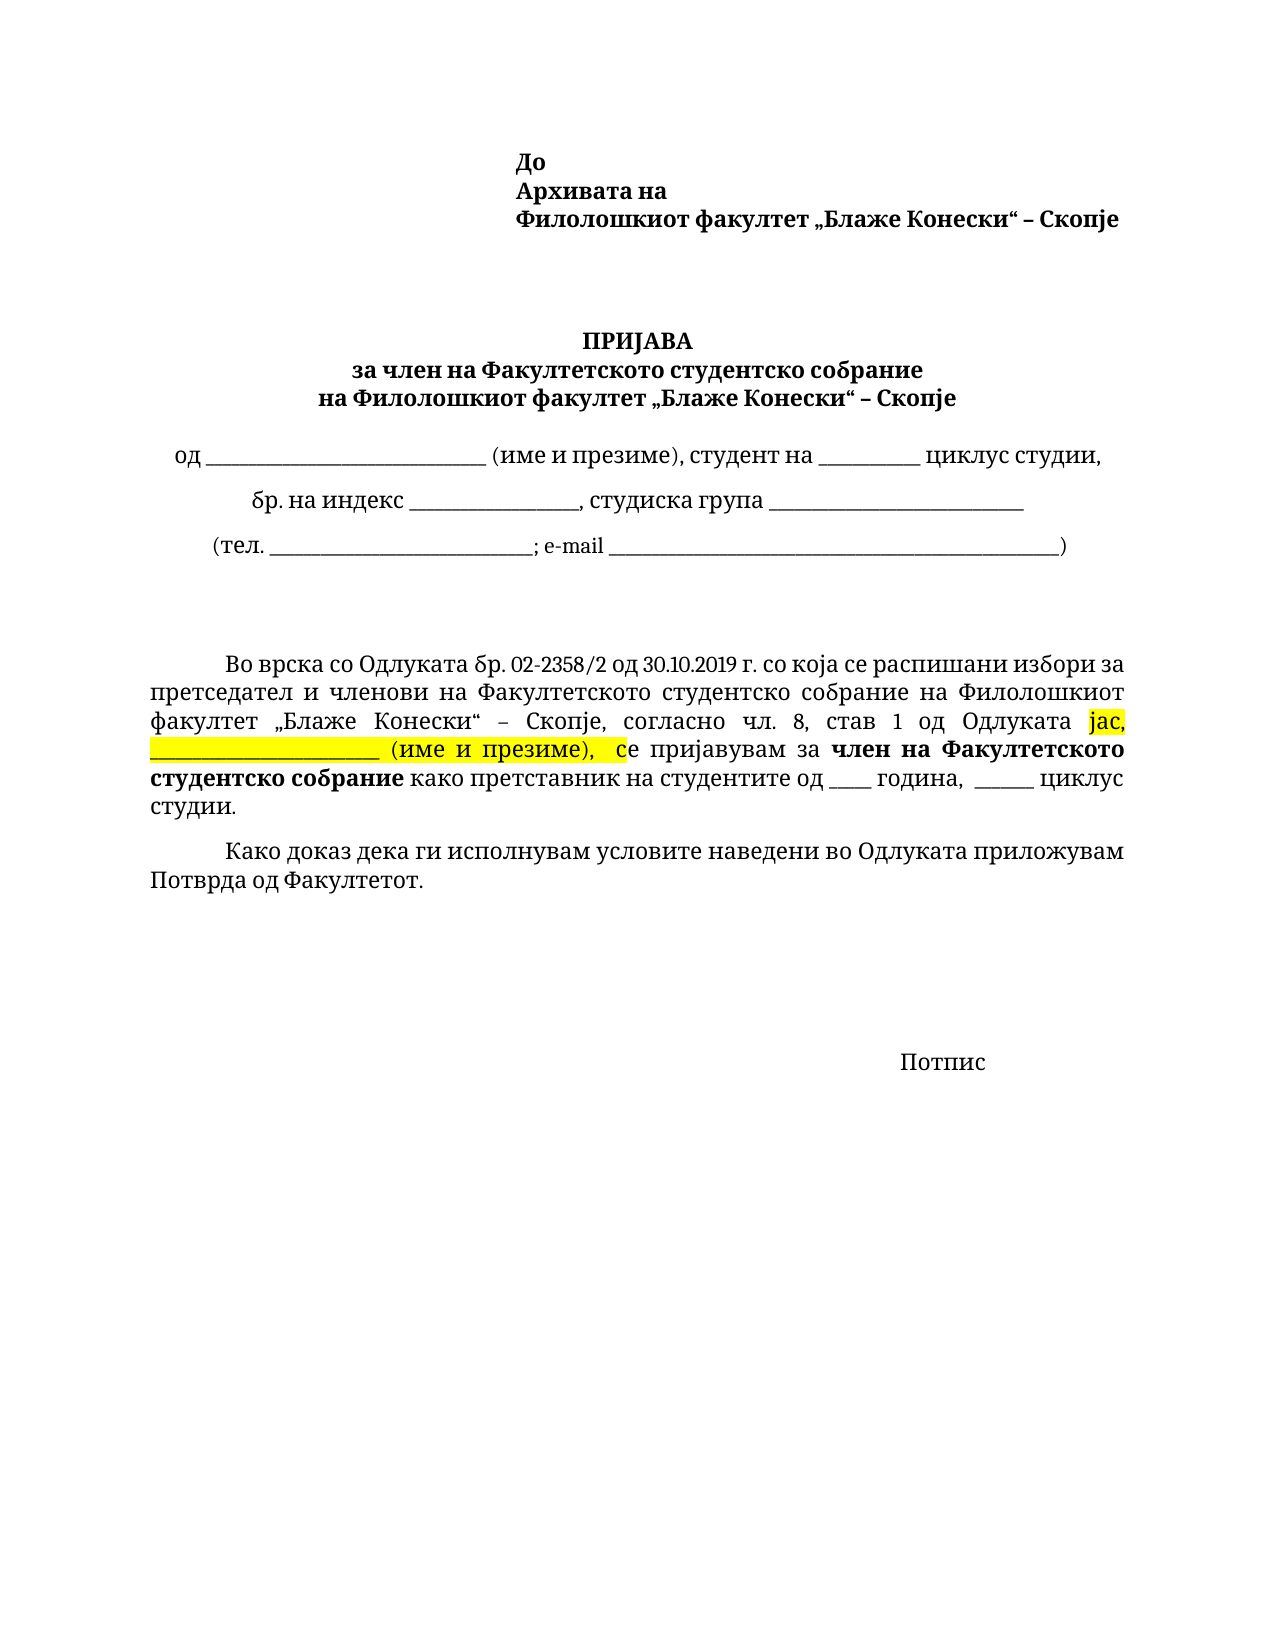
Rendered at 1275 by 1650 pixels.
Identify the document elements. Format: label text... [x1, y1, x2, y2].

text Потпис [150, 1049, 1125, 1076]
text Како доказ дека ги исполнувам условите наведени во Одлуката приложувам Потврда од Факултетот. [150, 839, 1125, 894]
text До [150, 150, 1125, 176]
text Архивата на [150, 178, 1125, 205]
text Филолошкиот факултет „Блаже Конески“ – Скопје [150, 207, 1125, 233]
text бр. на индекс ____________________, студиска група ______________________________ [150, 488, 1125, 514]
text Во врска со Одлуката бр. 02-2358/2 од 30.10.2019 г. со која се распишани избори за претседател и членови на Факултетското студентско собрание на Филолошкиот факултет „Блаже Конески“ – Скопје, согласно чл. 8, став 1 од Одлуката јас, ___________________________ (име и презиме), се пријавувам за член на Факултетското студентско собрание како претставник на студентите од _____ година, _______ циклус студии. [150, 652, 1125, 820]
text ПРИЈАВА [150, 329, 1125, 355]
text од _________________________________ (име и презиме), студент на ____________ циклус студии, [150, 443, 1125, 469]
text за член на Факултетското студентско собрание [150, 357, 1125, 384]
text (тел. _______________________________; e-mail _____________________________________________________) [150, 533, 1125, 559]
text на Филолошкиот факултет „Блаже Конески“ – Скопје [150, 386, 1125, 412]
